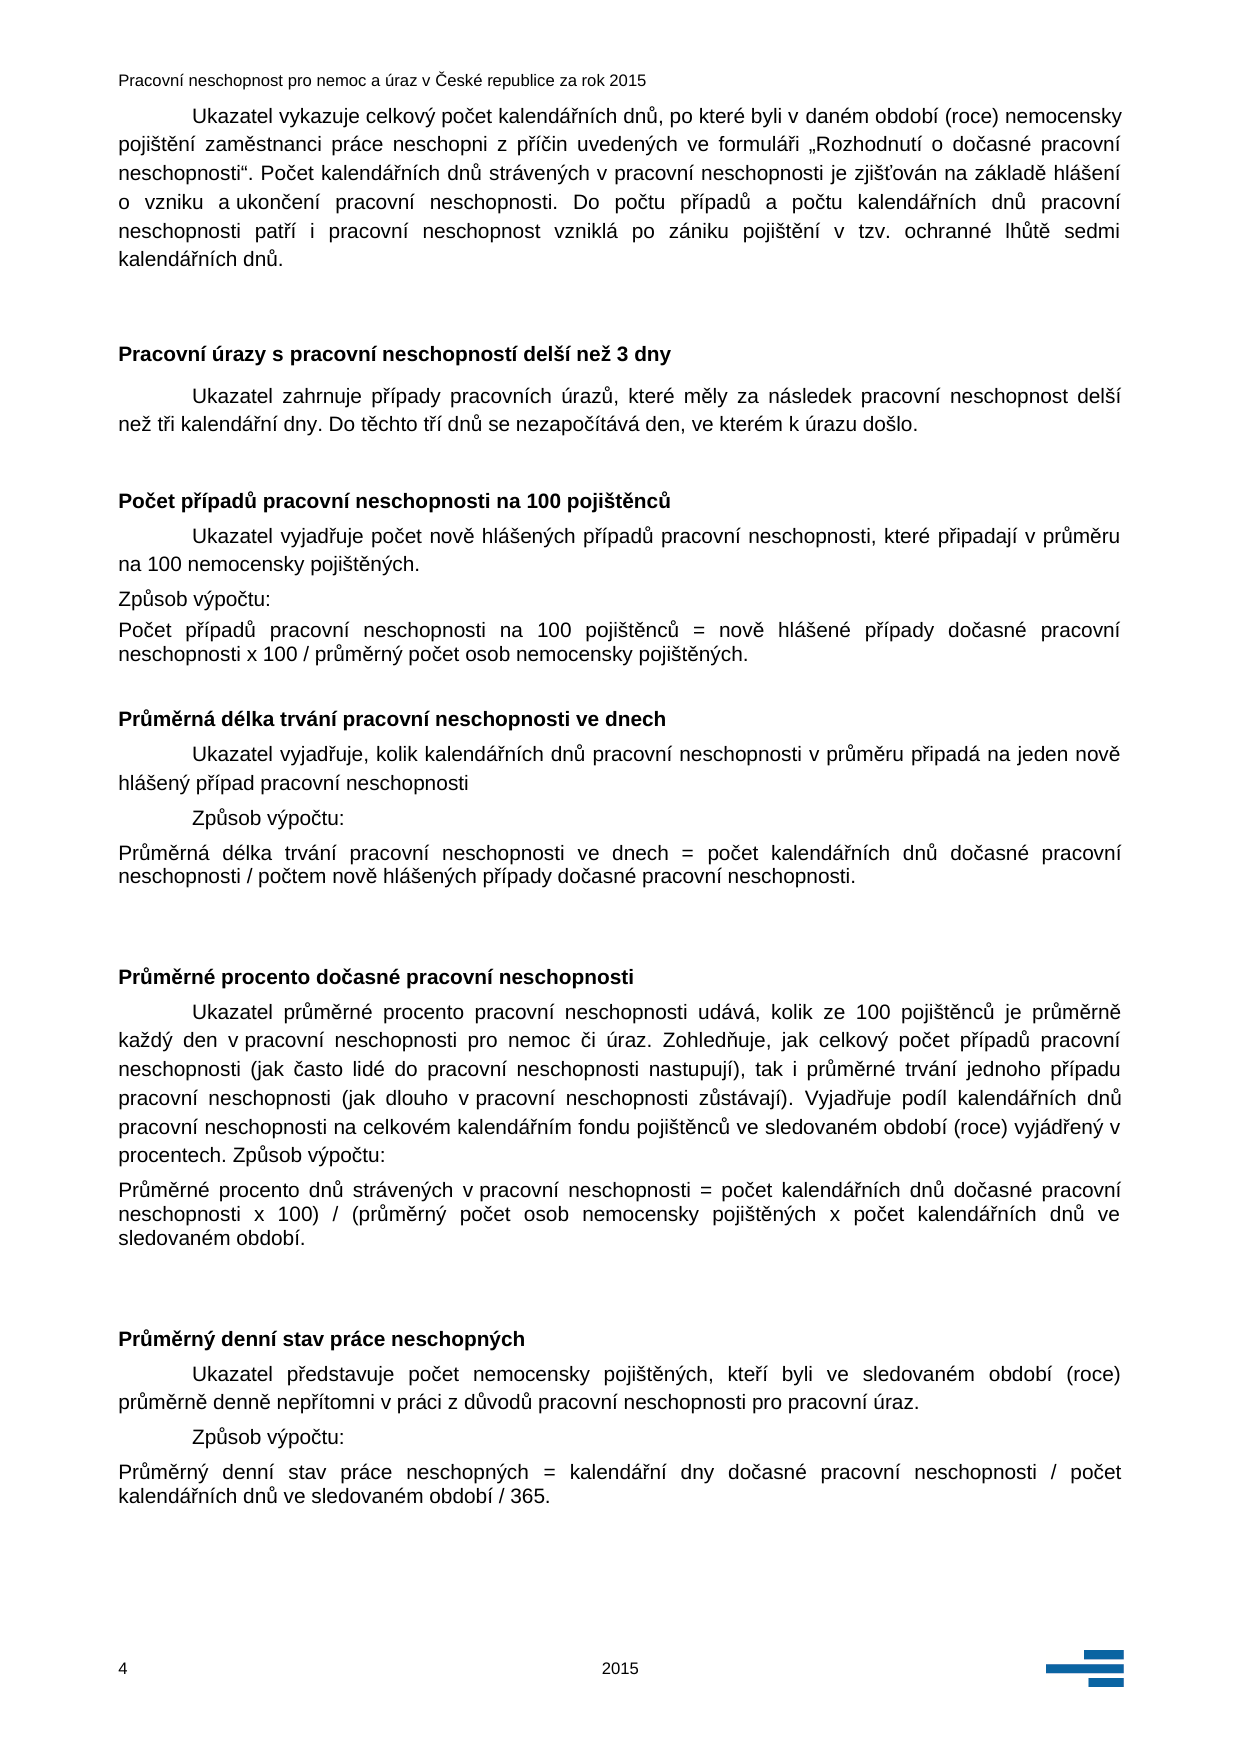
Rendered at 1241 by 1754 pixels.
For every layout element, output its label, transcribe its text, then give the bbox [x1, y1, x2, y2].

text Průměrný denní stav práce neschopných [118, 1326, 1122, 1350]
text Počet případů pracovní neschopnosti na 100 pojištěnců [118, 488, 1122, 512]
text Způsob výpočtu: [118, 1425, 1122, 1449]
text Způsob výpočtu: [118, 805, 1122, 829]
text Průměrné procento dnů strávených v pracovní neschopnosti = počet kalendářních dnů dočasné pracovní neschopnosti x 100) / (průměrný počet osob nemocensky pojištěných x počet kalendářních dnů ve sledovaném období. [118, 1178, 1122, 1250]
text Průměrné procento dočasné pracovní neschopnosti [118, 964, 1122, 988]
text Průměrná délka trvání pracovní neschopnosti ve dnech [118, 707, 1122, 731]
text Ukazatel zahrnuje případy pracovních úrazů, které měly za následek pracovní neschopnost delší než tři kalendářní dny. Do těchto tří dnů se nezapočítává den, ve kterém k úrazu došlo. [118, 383, 1122, 436]
picture [1046, 1650, 1124, 1687]
text Ukazatel průměrné procento pracovní neschopnosti udává, kolik ze 100 pojištěnců je průměrně každý den v pracovní neschopnosti pro nemoc či úraz. Zohledňuje, jak celkový počet případů pracovní neschopnosti (jak často lidé do pracovní neschopnosti nastupují), tak i průměrné trvání jednoho případu pracovní neschopnosti (jak dlouho v pracovní neschopnosti zůstávají). Vyjadřuje podíl kalendářních dnů pracovní neschopnosti na celkovém kalendářním fondu pojištěnců ve sledovaném období (roce) vyjádřený v procentech. Způsob výpočtu: [118, 999, 1122, 1167]
text Ukazatel představuje počet nemocensky pojištěných, kteří byli ve sledovaném období (roce) průměrně denně nepřítomni v práci z důvodů pracovní neschopnosti pro pracovní úraz. [118, 1361, 1122, 1414]
text Počet případů pracovní neschopnosti na 100 pojištěnců = nově hlášené případy dočasné pracovní neschopnosti x 100 / průměrný počet osob nemocensky pojištěných. [118, 617, 1122, 665]
text Ukazatel vyjadřuje, kolik kalendářních dnů pracovní neschopnosti v průměru připadá na jeden nově hlášený případ pracovní neschopnosti [118, 742, 1122, 794]
text Ukazatel vykazuje celkový počet kalendářních dnů, po které byli v daném období (roce) nemocensky pojištění zaměstnanci práce neschopni z příčin uvedených ve formuláři „Rozhodnutí o dočasné pracovní neschopnosti“. Počet kalendářních dnů strávených v pracovní neschopnosti je zjišťován na základě hlášení o vzniku a ukončení pracovní neschopnosti. Do počtu případů a počtu kalendářních dnů pracovní neschopnosti patří i pracovní neschopnost vzniklá po zániku pojištění v tzv. ochranné lhůtě sedmi kalendářních dnů. [118, 103, 1122, 271]
text Ukazatel vyjadřuje počet nově hlášených případů pracovní neschopnosti, které připadají v průměru na 100 nemocensky pojištěných. [118, 523, 1122, 576]
text Průměrný denní stav práce neschopných = kalendářní dny dočasné pracovní neschopnosti / počet kalendářních dnů ve sledovaném období / 365. [118, 1460, 1122, 1508]
text Způsob výpočtu: [118, 587, 1122, 611]
text Průměrná délka trvání pracovní neschopnosti ve dnech = počet kalendářních dnů dočasné pracovní neschopnosti / počtem nově hlášených případy dočasné pracovní neschopnosti. [118, 840, 1122, 888]
text Pracovní úrazy s pracovní neschopností delší než 3 dny [118, 342, 1122, 366]
